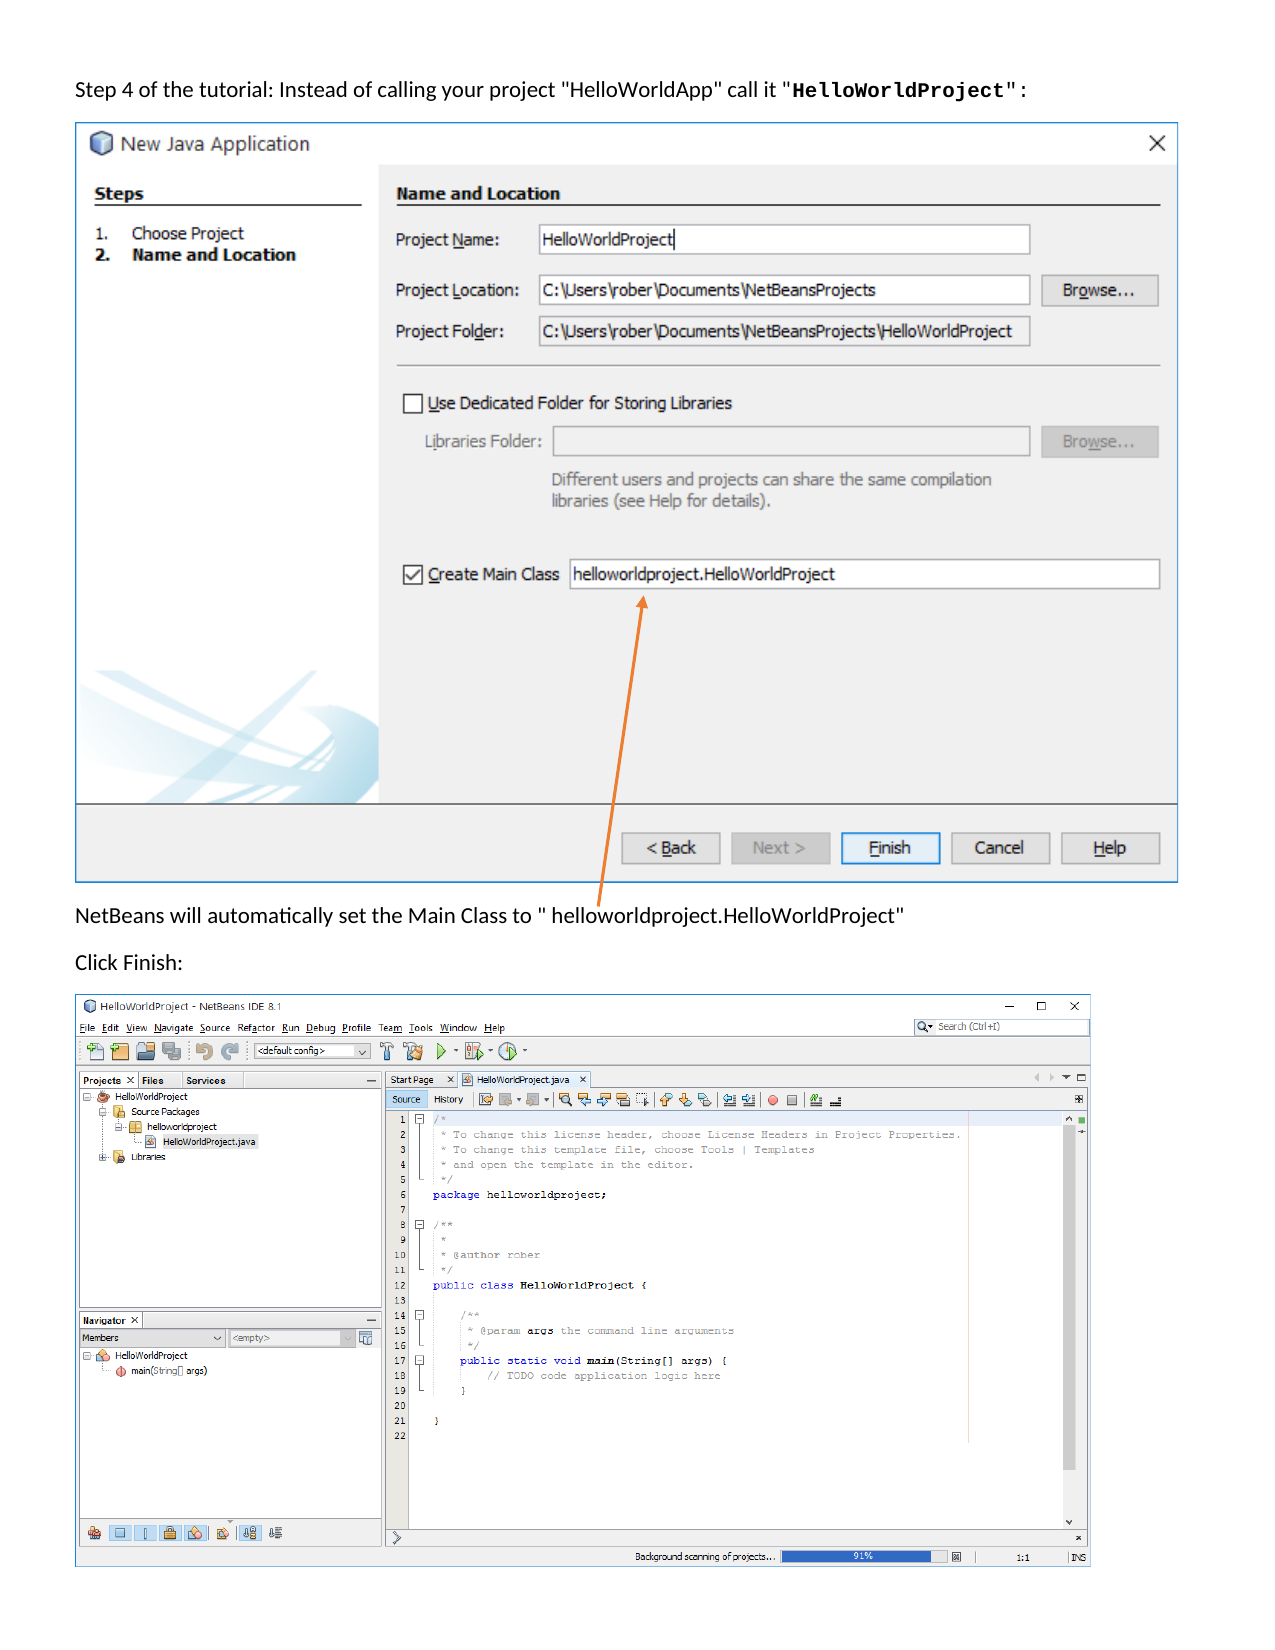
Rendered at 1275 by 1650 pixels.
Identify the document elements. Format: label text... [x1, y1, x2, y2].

text Click Finish: [75, 948, 1200, 976]
text Step 4 of the tutorial: Instead of calling your project "HelloWorldApp" call it "HelloWorldProject": [75, 75, 1200, 103]
picture [75, 122, 1179, 883]
text NetBeans will automatically set the Main Class to " helloworldproject.HelloWorldProject" [75, 901, 1200, 929]
picture [75, 994, 1091, 1567]
